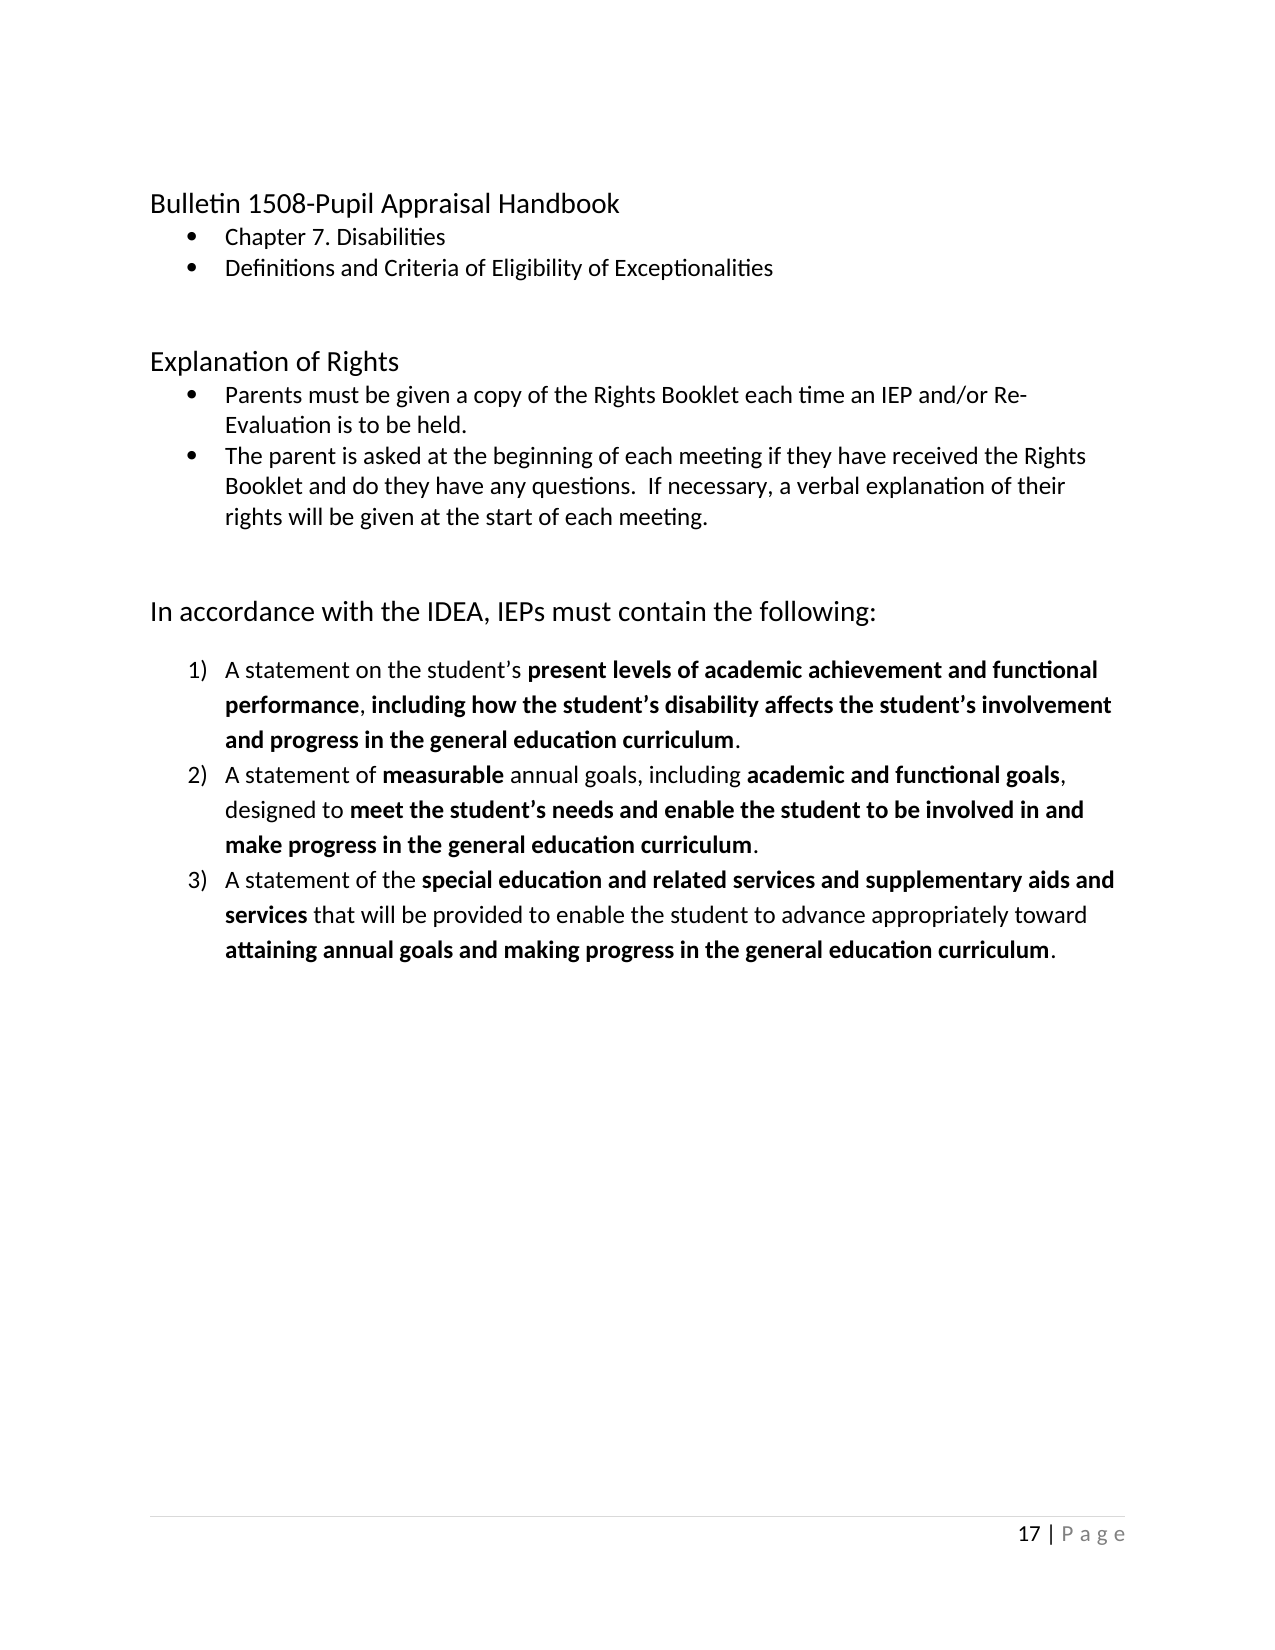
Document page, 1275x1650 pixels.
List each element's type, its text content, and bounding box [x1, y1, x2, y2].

list Parents must be given a copy of the Rights Booklet each time an IEP and/or Re-Evaluation is to be held. [187, 379, 1125, 440]
list Definitions and Criteria of Eligibility of Exceptionalities [187, 252, 1125, 282]
text Bulletin 1508-Pupil Appraisal Handbook [150, 186, 1125, 221]
list Chapter 7. Disabilities [187, 221, 1125, 252]
list A statement of measurable annual goals, including academic and functional goals, designed to meet the student’s needs and enable the student to be involved in and make progress in the general education curriculum. [187, 759, 1125, 860]
text In accordance with the IDEA, IEPs must contain the following: [150, 593, 1125, 628]
list The parent is asked at the beginning of each meeting if they have received the Rights Booklet and do they have any questions. If necessary, a verbal explanation of their rights will be given at the start of each meeting. [187, 440, 1125, 532]
list A statement of the special education and related services and supplementary aids and services that will be provided to enable the student to advance appropriately toward attaining annual goals and making progress in the general education curriculum. [187, 864, 1125, 965]
text Explanation of Rights [150, 343, 1125, 379]
list A statement on the student’s present levels of academic achievement and functional performance, including how the student’s disability affects the student’s involvement and progress in the general education curriculum. [187, 654, 1125, 755]
